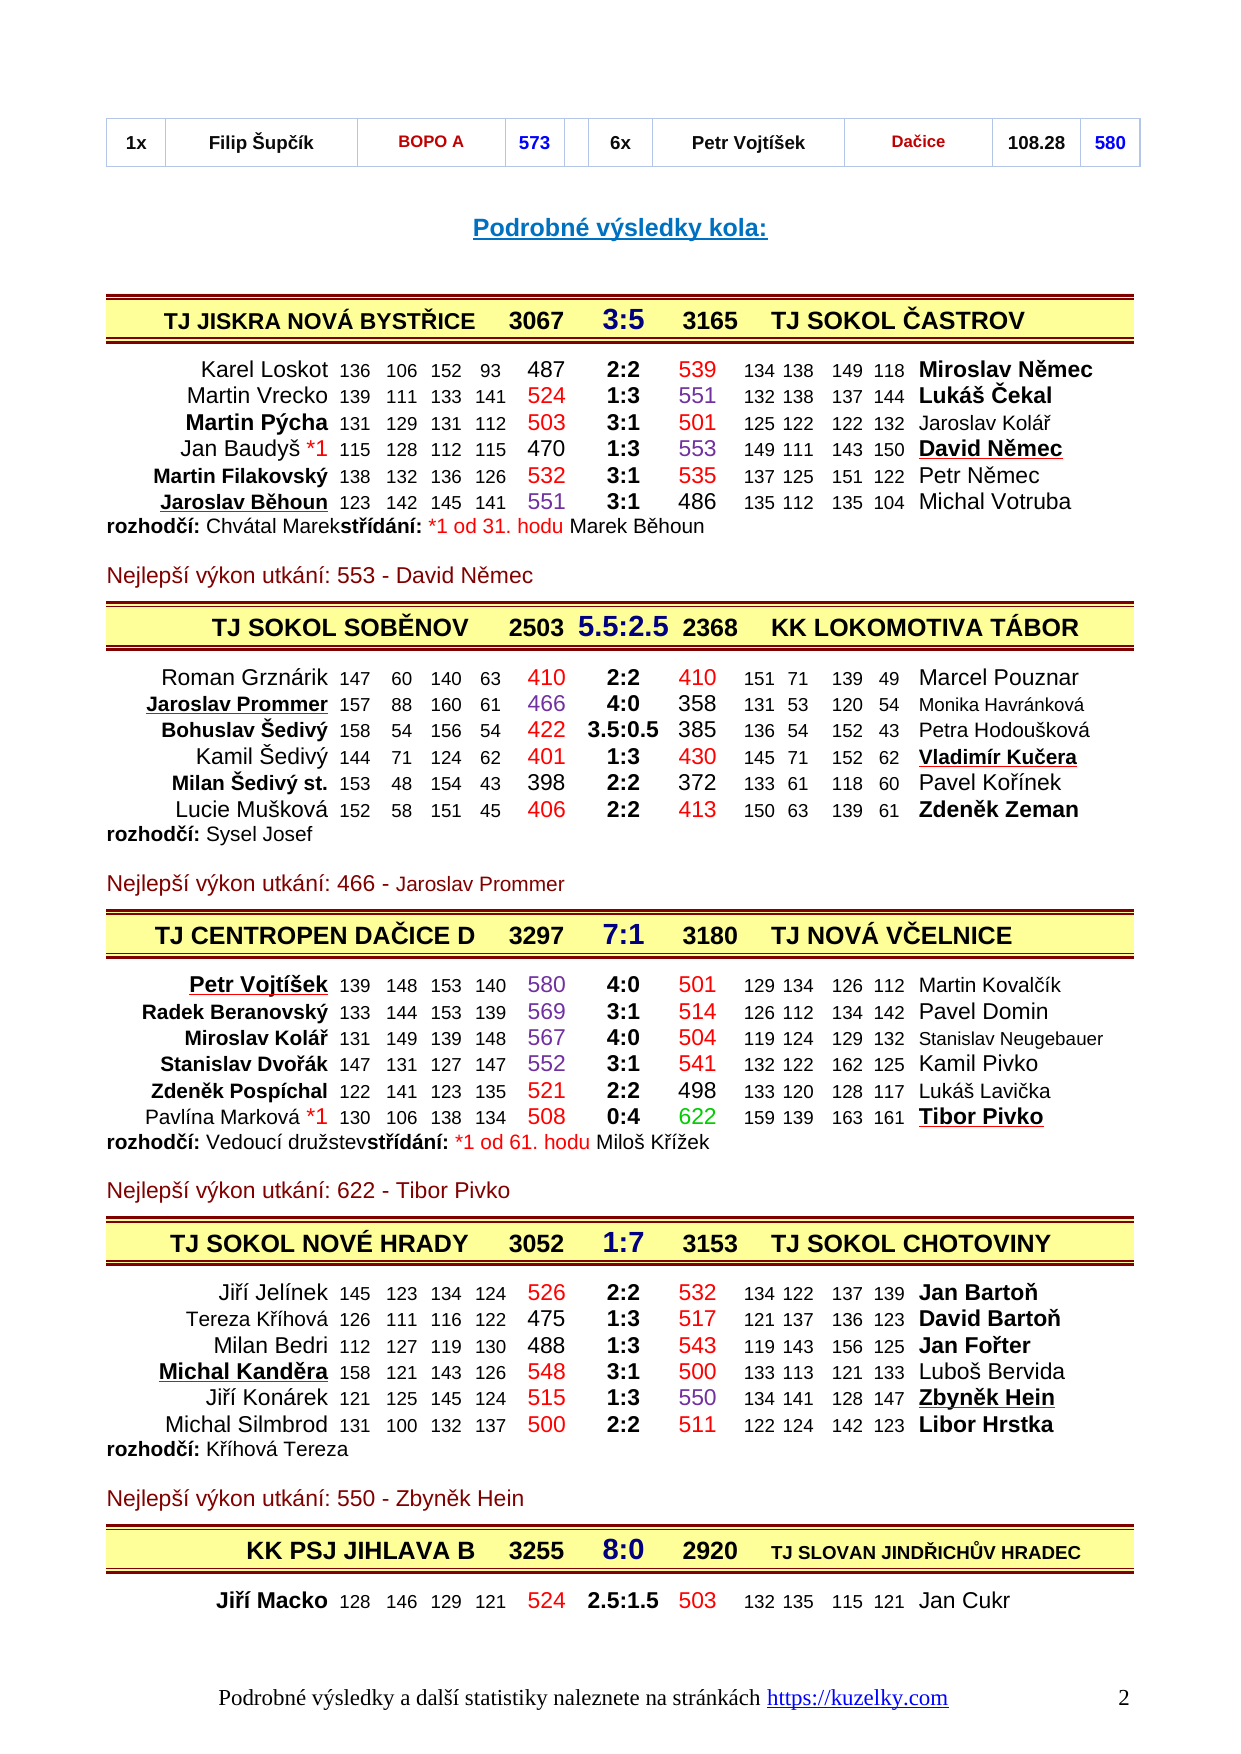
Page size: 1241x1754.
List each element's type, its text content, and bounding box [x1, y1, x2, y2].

text Milan Bedri 112 127 119 130 488 1:3 543 119 143 156 125 Jan Fořter [106, 1332, 1134, 1358]
text TJ Sokol Nové Hrady 3052 1:7 3153 TJ Sokol Chotoviny [106, 1223, 1134, 1260]
table_cell 108.28 [993, 119, 1080, 166]
text Jaroslav Běhoun 123 142 145 141 551 3:1 486 135 112 135 104 Michal Votruba [106, 488, 1134, 514]
table_cell 573 [506, 119, 564, 166]
text rozhodčí: Vedoucí družstevstřídání: *1 od 61. hodu Miloš Křížek [106, 1129, 1134, 1153]
text TJ Sokol Soběnov 2503 5.5:2.5 2368 KK Lokomotiva Tábor [106, 607, 1134, 645]
table_cell 6x [589, 119, 652, 166]
text Pavlína Marková *1 130 106 138 134 508 0:4 622 159 139 163 161 Tibor Pivko [106, 1103, 1134, 1129]
table_cell BOPO A [358, 119, 505, 166]
text Milan Šedivý st. 153 48 154 43 398 2:2 372 133 61 118 60 Pavel Kořínek [106, 769, 1134, 796]
text Radek Beranovský 133 144 153 139 569 3:1 514 126 112 134 142 Pavel Domin [106, 998, 1134, 1024]
text Jiří Macko 128 146 129 121 524 2.5:1.5 503 132 135 115 121 Jan Cukr [106, 1587, 1134, 1613]
text KK PSJ Jihlava B 3255 8:0 2920 TJ Slovan Jindřichův Hradec [106, 1530, 1134, 1568]
text Nejlepší výkon utkání: 550 - Zbyněk Hein [106, 1485, 1134, 1511]
text rozhodčí: Kříhová Tereza [106, 1437, 1134, 1461]
table_cell 1x [107, 119, 165, 166]
text Martin Vrecko 139 111 133 141 524 1:3 551 132 138 137 144 Lukáš Čekal [106, 382, 1134, 409]
text Nejlepší výkon utkání: 466 - Jaroslav Prommer [106, 870, 1134, 896]
text Jan Baudyš *1 115 128 112 115 470 1:3 553 149 111 143 150 David Němec [106, 435, 1134, 462]
text Nejlepší výkon utkání: 553 - David Němec [106, 562, 1134, 588]
text Petr Vojtíšek 139 148 153 140 580 4:0 501 129 134 126 112 Martin Kovalčík [106, 971, 1134, 998]
text Stanislav Dvořák 147 131 127 147 552 3:1 541 132 122 162 125 Kamil Pivko [106, 1050, 1134, 1077]
text Michal Kanděra 158 121 143 126 548 3:1 500 133 113 121 133 Luboš Bervida [106, 1358, 1134, 1384]
text rozhodčí: Chvátal Marekstřídání: *1 od 31. hodu Marek Běhoun [106, 514, 1134, 538]
table_cell Filip Šupčík [166, 119, 357, 166]
text Martin Pýcha 131 129 131 112 503 3:1 501 125 122 122 132 Jaroslav Kolář [106, 409, 1134, 435]
table_cell 580 [1081, 119, 1139, 166]
text Kamil Šedivý 144 71 124 62 401 1:3 430 145 71 152 62 Vladimír Kučera [106, 743, 1134, 769]
text Roman Grznárik 147 60 140 63 410 2:2 410 151 71 139 49 Marcel Pouznar [106, 664, 1134, 690]
text Jiří Jelínek 145 123 134 124 526 2:2 532 134 122 137 139 Jan Bartoň [106, 1279, 1134, 1305]
text Martin Filakovský 138 132 136 126 532 3:1 535 137 125 151 122 Petr Němec [106, 462, 1134, 488]
text Podrobné výsledky kola: [94, 213, 1145, 242]
text Michal Silmbrod 131 100 132 137 500 2:2 511 122 124 142 123 Libor Hrstka [106, 1411, 1134, 1437]
table_cell Petr Vojtíšek [653, 119, 844, 166]
text Nejlepší výkon utkání: 622 - Tibor Pivko [106, 1177, 1134, 1204]
text TJ Centropen Dačice D 3297 7:1 3180 TJ Nová Včelnice [106, 915, 1134, 953]
text Jaroslav Prommer 157 88 160 61 466 4:0 358 131 53 120 54 Monika Havránková [106, 690, 1134, 716]
text Miroslav Kolář 131 149 139 148 567 4:0 504 119 124 129 132 Stanislav Neugebauer [106, 1024, 1134, 1050]
text Karel Loskot 136 106 152 93 487 2:2 539 134 138 149 118 Miroslav Němec [106, 356, 1134, 382]
text Zdeněk Pospíchal 122 141 123 135 521 2:2 498 133 120 128 117 Lukáš Lavička [106, 1077, 1134, 1103]
text rozhodčí: Sysel Josef [106, 822, 1134, 846]
text Jiří Konárek 121 125 145 124 515 1:3 550 134 141 128 147 Zbyněk Hein [106, 1384, 1134, 1411]
text TJ Jiskra Nová Bystřice 3067 3:5 3165 TJ Sokol Častrov [106, 300, 1134, 337]
text Bohuslav Šedivý 158 54 156 54 422 3.5:0.5 385 136 54 152 43 Petra Hodoušková [106, 716, 1134, 743]
text Tereza Kříhová 126 111 116 122 475 1:3 517 121 137 136 123 David Bartoň [106, 1305, 1134, 1332]
text Lucie Mušková 152 58 151 45 406 2:2 413 150 63 139 61 Zdeněk Zeman [106, 796, 1134, 822]
table_cell Dačice [845, 119, 992, 166]
